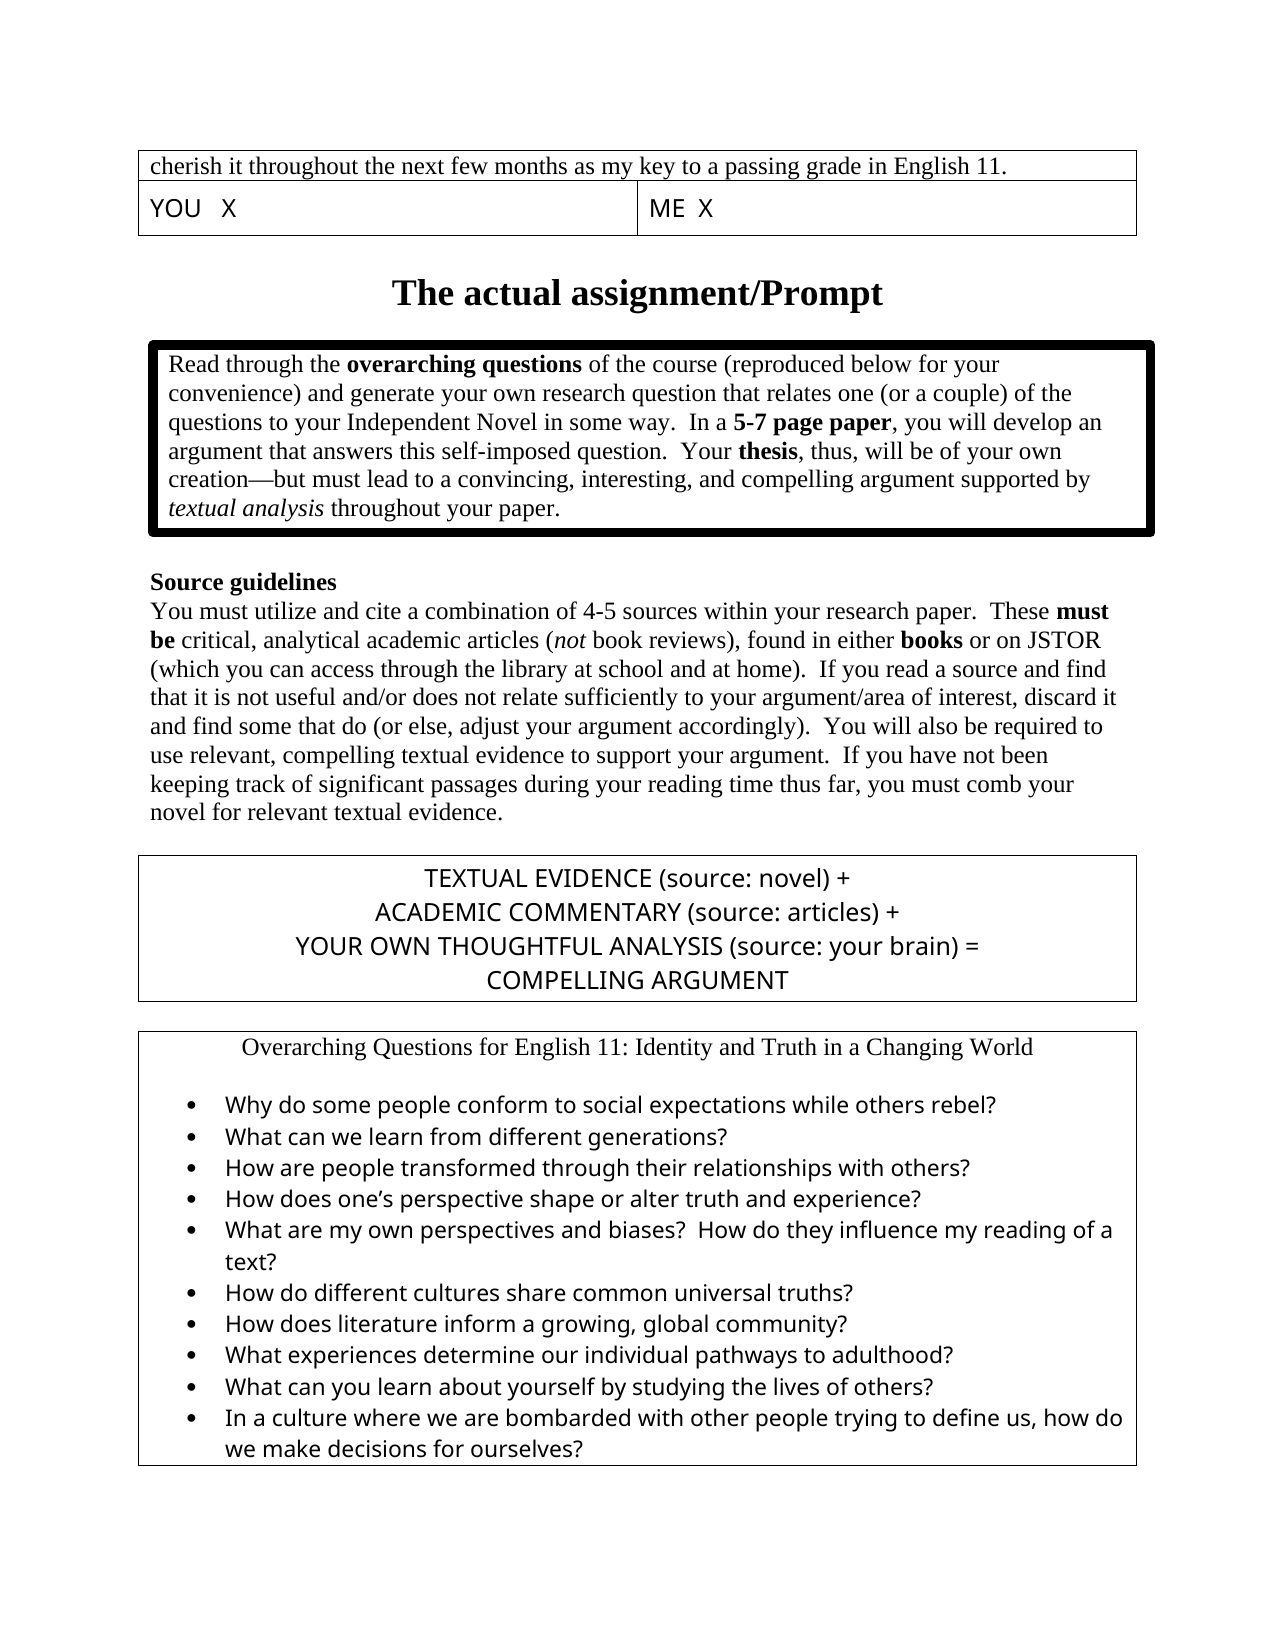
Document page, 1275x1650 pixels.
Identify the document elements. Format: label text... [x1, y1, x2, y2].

text You must utilize and cite a combination of 4-5 sources within your research paper. These must be critical, analytical academic articles (not book reviews), found in either books or on JSTOR (which you can access through the library at school and at home). If you read a source and find that it is not useful and/or does not relate sufficiently to your argument/area of interest, discard it and find some that do (or else, adjust your argument accordingly). You will also be required to use relevant, compelling textual evidence to support your argument. If you have not been keeping track of significant passages during your reading time thus far, you must comb your novel for relevant textual evidence. [150, 596, 1125, 826]
text The actual assignment/Prompt [150, 270, 1125, 313]
table_cell ME X [638, 181, 1136, 235]
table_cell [139, 151, 1136, 180]
table_cell YOU X [139, 181, 637, 235]
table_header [139, 1032, 1136, 1464]
table_header TEXTUAL EVIDENCE (source: novel) + ACADEMIC COMMENTARY (source: articles) + YOUR OWN THOUGHTFUL ANALYSIS (source: your brain) = COMPELLING ARGUMENT [139, 856, 1136, 1001]
text Source guidelines [150, 567, 1125, 596]
